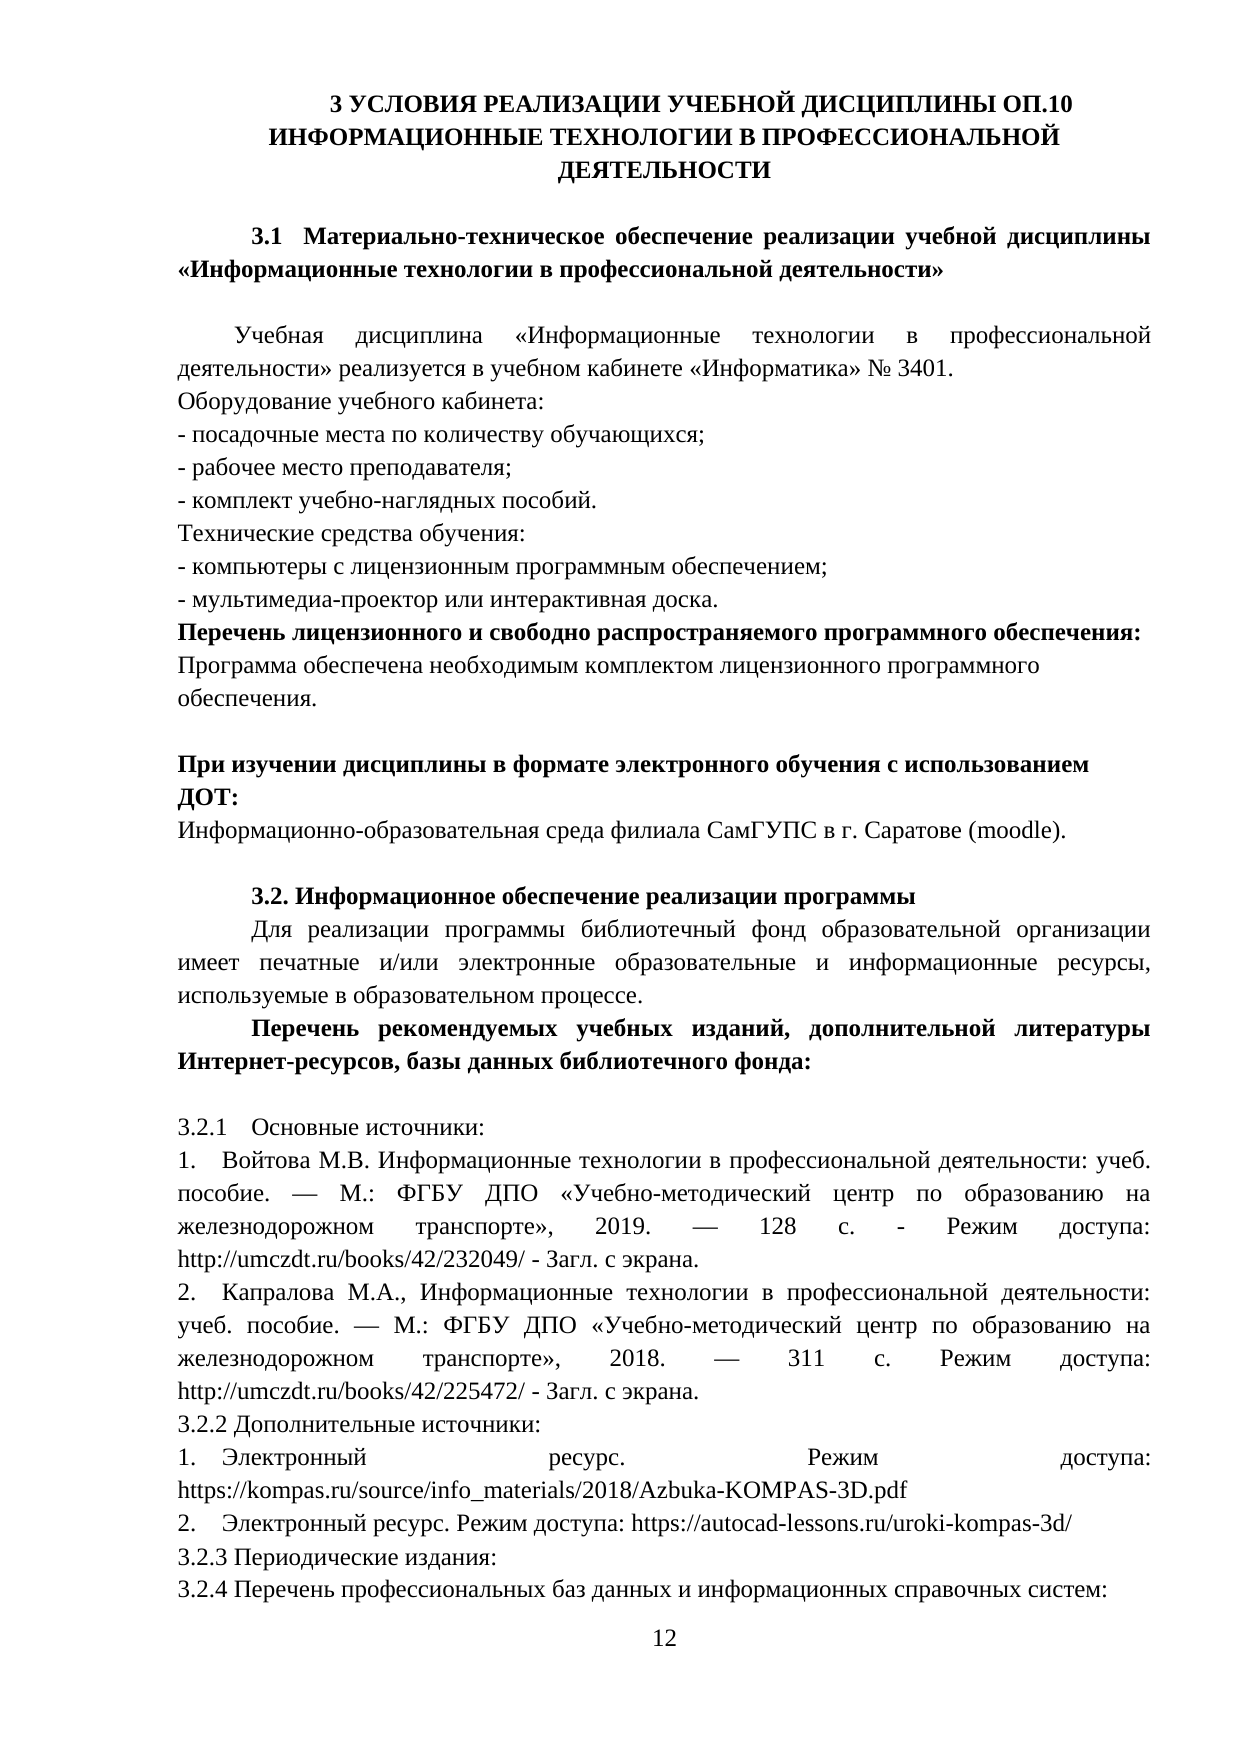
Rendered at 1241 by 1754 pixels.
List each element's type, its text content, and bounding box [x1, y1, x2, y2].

text Для реализации программы библиотечный фонд образовательной организации имеет печатные и/или электронные образовательные и информационные ресурсы, используемые в образовательном процессе. [177, 914, 1152, 1009]
text Учебная дисциплина «Информационные технологии в профессиональной деятельности» реализуется в учебном кабинете «Информатика» № 3401. [177, 320, 1152, 382]
text Перечень лицензионного и свободно распространяемого программного обеспечения: [177, 617, 1152, 646]
text - посадочные места по количеству обучающихся; [177, 419, 1152, 448]
text - рабочее место преподавателя; [177, 452, 1152, 481]
list Войтова М.В. Информационные технологии в профессиональной деятельности: учеб. пособие. — М.: ФГБУ ДПО «Учебно-методический центр по образованию на железнодорожном транспорте», 2019. — 128 с. - Режим доступа: http://umczdt.ru/books/42/232049/ - Загл. с экрана. [177, 1145, 1152, 1273]
subtitle 3.2.2 Дополнительные источники: [177, 1409, 1152, 1438]
list Капралова М.А., Информационные технологии в профессиональной деятельности: учеб. пособие. — М.: ФГБУ ДПО «Учебно-методический центр по образованию на железнодорожном транспорте», 2018. — 311 с. Режим доступа: http://umczdt.ru/books/42/225472/ - Загл. с экрана. [177, 1372, 1152, 1405]
text - компьютеры с лицензионным программным обеспечением; [177, 551, 1152, 580]
text 3.1 Материально-техническое обеспечение реализации учебной дисциплины «Информационные технологии в профессиональной деятельности» [177, 221, 1152, 282]
text Оборудование учебного кабинета: [177, 386, 1152, 414]
list Основные источники: [177, 1112, 1152, 1141]
text Информационно-образовательная среда филиала СамГУПС в г. Саратове (moodle). [177, 815, 1152, 844]
list Электронный ресурс. Режим доступа: https://autocad-lessons.ru/uroki-kompas-3d/ [177, 1508, 1152, 1537]
text - комплект учебно-наглядных пособий. [177, 485, 1152, 514]
text 3.2. Информационное обеспечение реализации программы [177, 881, 1152, 910]
text Программа обеспечена необходимым комплектом лицензионного программного обеспечения. [177, 650, 1152, 712]
text 3.2.3 Периодические издания: [177, 1542, 1152, 1570]
subtitle 3 условия реализации УЧЕБНОЙ дисциплины ОП.10 ИНФОРМаЦИОННЫЕ ТЕХНОЛОГИИ В ПРОФЕССИОНаЛЬНОЙ ДЕЯТЕЛЬНОСТИ [177, 89, 1152, 183]
text При изучении дисциплины в формате электронного обучения с использованием ДОТ: [177, 749, 1152, 811]
text Технические средства обучения: [177, 518, 1152, 547]
text 3.2.4 Перечень профессиональных баз данных и информационных справочных систем: [177, 1574, 1152, 1603]
text Перечень рекомендуемых учебных изданий, дополнительной литературы Интернет-ресурсов, базы данных библиотечного фонда: [177, 1013, 1152, 1075]
list Электронный ресурс. Режим доступа: https://kompas.ru/source/info_materials/2018/Azbuka-KOMPAS-3D.pdf [177, 1442, 1152, 1504]
text - мультимедиа-проектор или интерактивная доска. [177, 584, 1152, 613]
list Капралова М.А., Информационные технологии в профессиональной деятельности: учеб. пособие. — М.: ФГБУ ДПО «Учебно-методический центр по образованию на железнодорожном транспорте», 2018. — 311 с. Режим доступа: http://umczdt.ru/books/42/225472/ - Загл. с экрана. [177, 1277, 1152, 1310]
